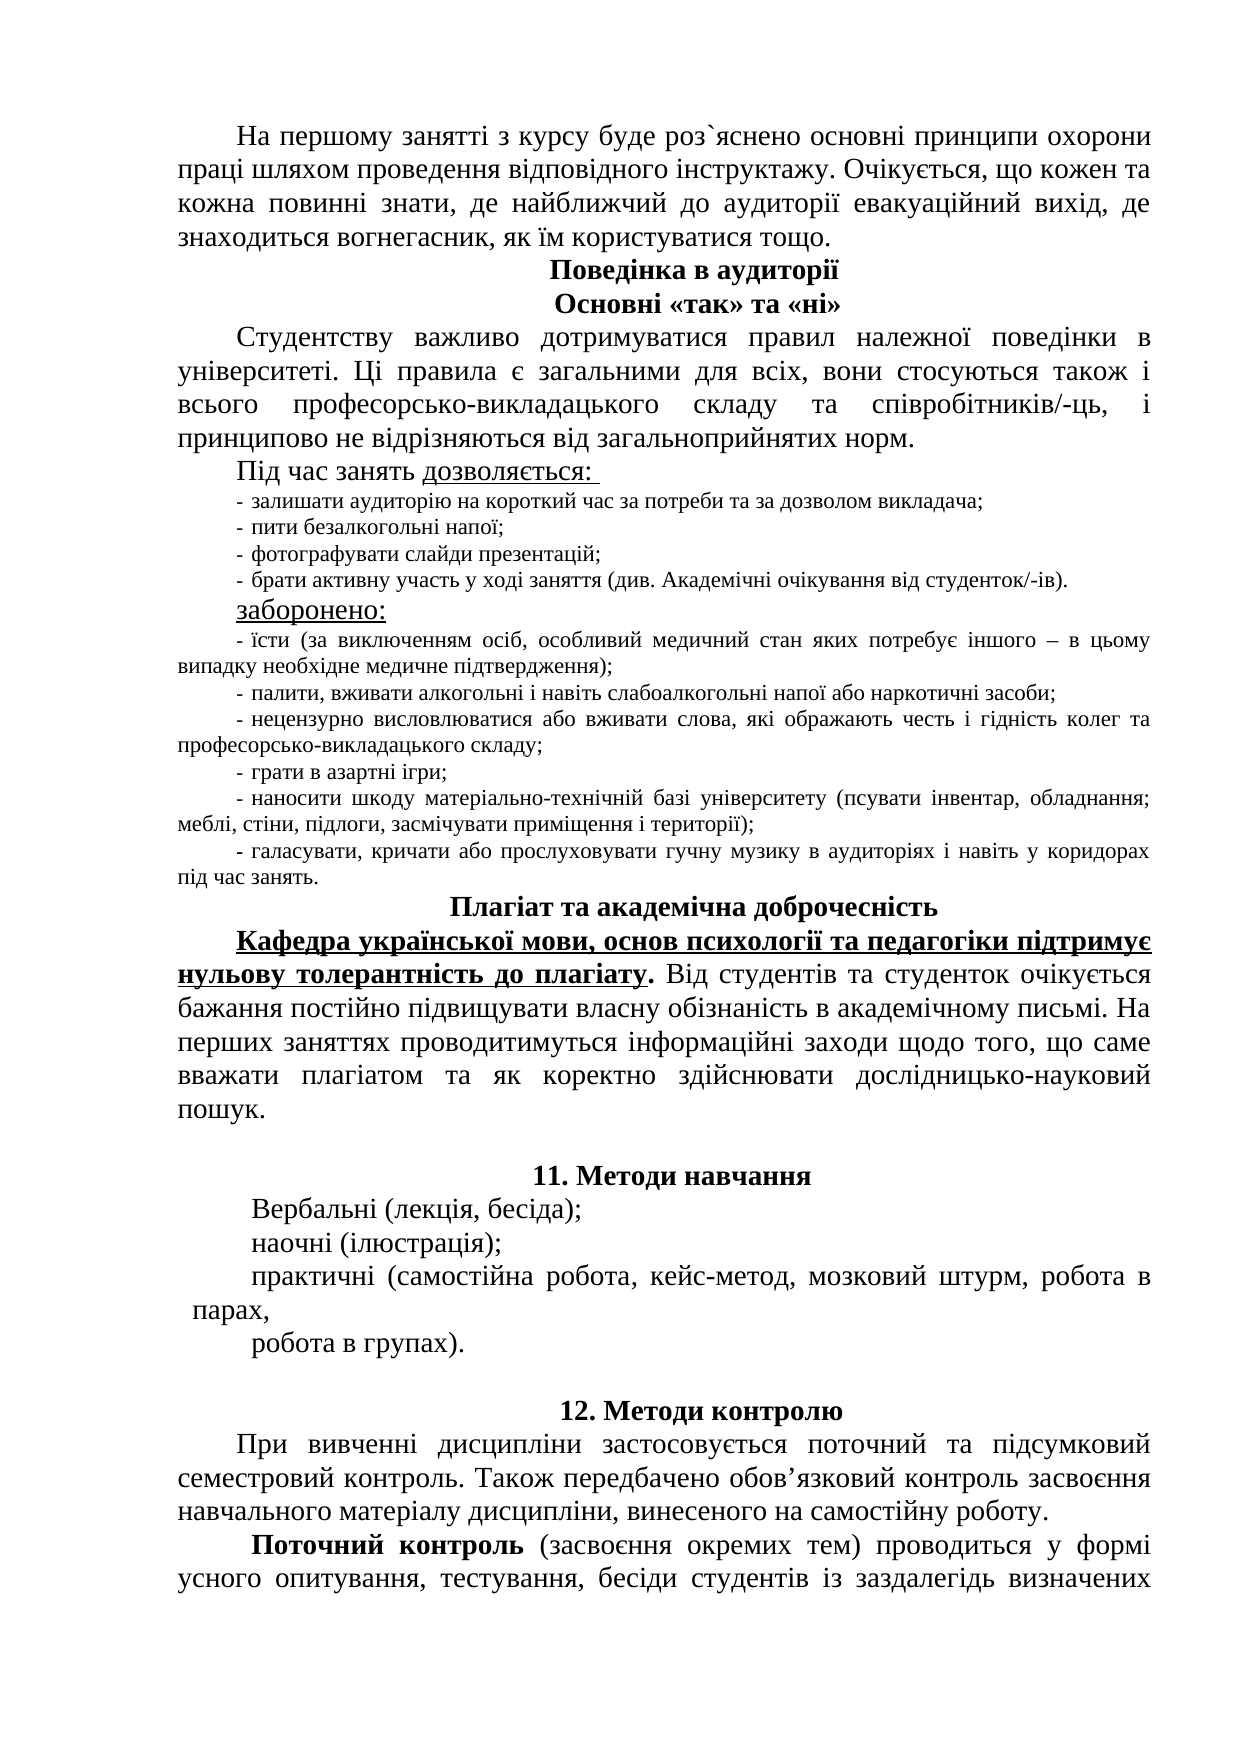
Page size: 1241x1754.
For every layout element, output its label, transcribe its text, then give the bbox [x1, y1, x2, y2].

list Плагіат та академічна доброчесність [177, 889, 1152, 923]
list галасувати, кричати або прослуховувати гучну музику в аудиторіях і навіть у коридорах під час занять. [177, 837, 1152, 889]
list їсти (за виключенням осіб, особливий медичний стан яких потребує іншого – в цьому випадку необхідне медичне підтвердження); [177, 626, 1152, 679]
list брати активну участь у ході заняття (див. Академічні очікування від студенток/-ів). [177, 566, 1152, 592]
text Кафедра української мови, основ психології та педагогіки підтримує нульову толерантність до плагіату. Від студентів та студенток очікується бажання постійно підвищувати власну обізнаність в академічному письмі. На перших заняттях проводитимуться інформаційні заходи щодо того, що саме вважати плагіатом та як коректно здійснювати дослідницько-науковий пошук. [177, 923, 1152, 1124]
text Поведінка в аудиторії [177, 252, 1152, 286]
text заборонено: [177, 592, 1152, 626]
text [177, 1527, 1152, 1594]
text При вивченні дисципліни застосовується поточний та підсумковий семестровий контроль. Також передбачено обов’язковий контроль засвоєння навчального матеріалу дисципліни, винесеного на самостійну роботу. [177, 1426, 1152, 1527]
list пити безалкогольні напої; [177, 513, 1152, 540]
text Студентству важливо дотримуватися правил належної поведінки в університеті. Ці правила є загальними для всіх, вони стосуються також і всього професорсько-викладацького складу та співробітників/-ць, і принципово не відрізняються від загальноприйнятих норм. [177, 319, 1152, 453]
text Під час занять дозволяється: [177, 453, 1152, 487]
list фотографувати слайди презентацій; [177, 540, 1152, 566]
text 12. Методи контролю [192, 1393, 1152, 1426]
text наочні (ілюстрація); [192, 1225, 1152, 1258]
list палити, вживати алкогольні і навіть слабоалкогольні напої або наркотичні засоби; [177, 679, 1152, 705]
list наносити шкоду матеріально-технічній базі університету (псувати інвентар, обладнання; меблі, стіни, підлоги, засмічувати приміщення і території); [177, 784, 1152, 837]
text робота в групах). [192, 1326, 1152, 1359]
text На першому занятті з курсу буде роз`яснено основні принципи охорони праці шляхом проведення відповідного інструктажу. Очікується, що кожен та кожна повинні знати, де найближчий до аудиторії евакуаційний вихід, де знаходиться вогнегасник, як їм користуватися тощо. [177, 118, 1152, 252]
list нецензурно висловлюватися або вживати слова, які ображають честь і гідність колег та професорсько-викладацького складу; [177, 705, 1152, 758]
text Вербальні (лекція, бесіда); [192, 1191, 1152, 1225]
text Основні «так» та «ні» [177, 286, 1152, 319]
list грати в азартні ігри; [177, 758, 1152, 784]
text 11. Методи навчання [192, 1158, 1152, 1191]
list залишати аудиторію на короткий час за потреби та за дозволом викладача; [177, 487, 1152, 513]
text практичні (самостійна робота, кейс-метод, мозковий штурм, робота в парах, [192, 1258, 1152, 1326]
